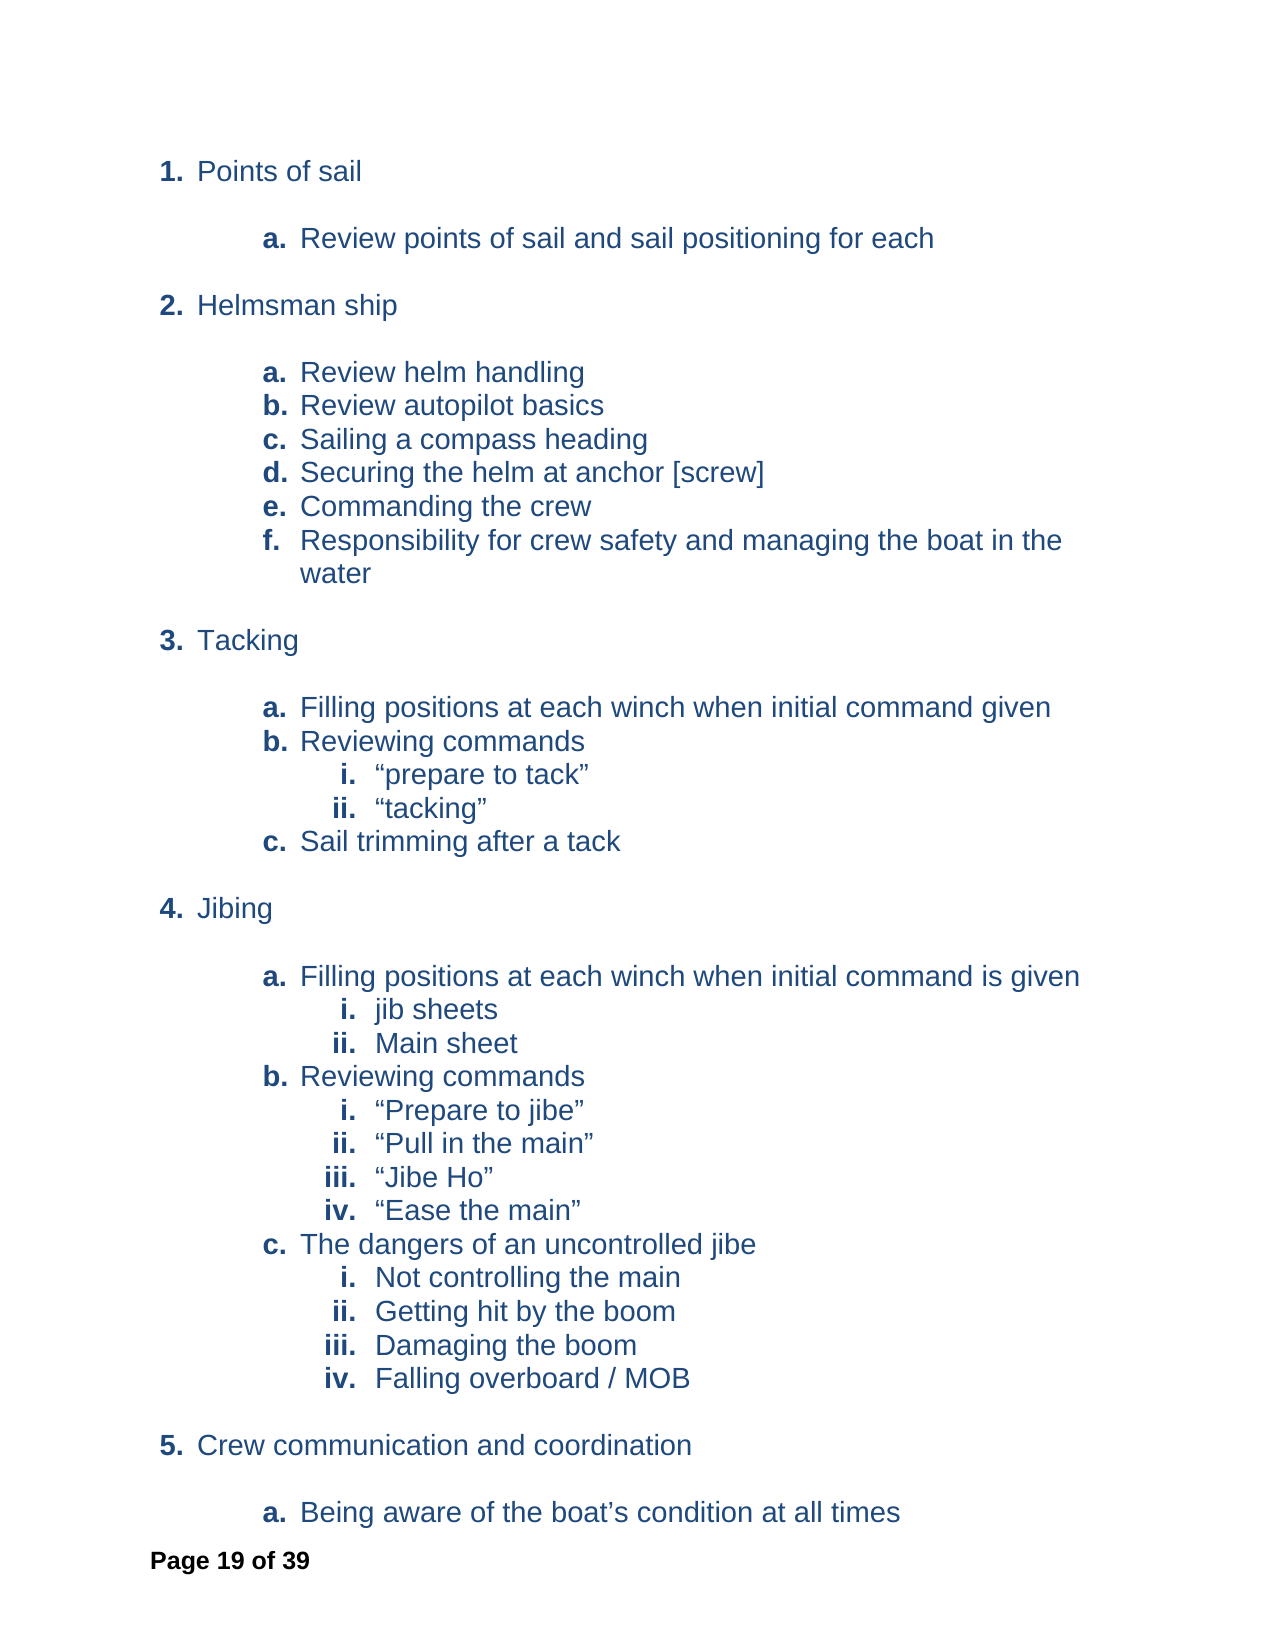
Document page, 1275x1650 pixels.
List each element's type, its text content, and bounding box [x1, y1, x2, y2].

list Damaging the boom [356, 1327, 1125, 1361]
list Review points of sail and sail positioning for each [262, 221, 1125, 254]
list Filling positions at each winch when initial command is given [262, 958, 1125, 992]
list “Ease the main” [356, 1193, 1125, 1227]
list Tacking [159, 623, 1125, 657]
list Reviewing commands [262, 724, 1125, 757]
list Falling overboard / MOB [356, 1361, 1125, 1394]
list Jibing [159, 891, 1125, 925]
list Crew communication and coordination [159, 1428, 1125, 1462]
list Getting hit by the boom [356, 1294, 1125, 1327]
list Sailing a compass heading [262, 422, 1125, 455]
list Not controlling the main [356, 1260, 1125, 1294]
list Responsibility for crew safety and managing the boat in the water [262, 522, 1125, 589]
list Helmsman ship [159, 288, 1125, 321]
list Sail trimming after a tack [262, 824, 1125, 858]
list Reviewing commands [262, 1059, 1125, 1093]
list “Jibe Ho” [356, 1160, 1125, 1193]
list Review autopilot basics [262, 388, 1125, 422]
list The dangers of an uncontrolled jibe [262, 1227, 1125, 1260]
list “tacking” [356, 791, 1125, 824]
list Main sheet [356, 1026, 1125, 1059]
list jib sheets [356, 992, 1125, 1026]
list “Pull in the main” [356, 1126, 1125, 1160]
list Being aware of the boat’s condition at all times [262, 1495, 1125, 1529]
list Filling positions at each winch when initial command given [262, 690, 1125, 724]
list Commanding the crew [262, 489, 1125, 522]
list Securing the helm at anchor [screw] [262, 455, 1125, 489]
list Points of sail [159, 153, 1125, 187]
list “prepare to tack” [356, 757, 1125, 791]
list “Prepare to jibe” [356, 1093, 1125, 1126]
list Review helm handling [262, 355, 1125, 388]
